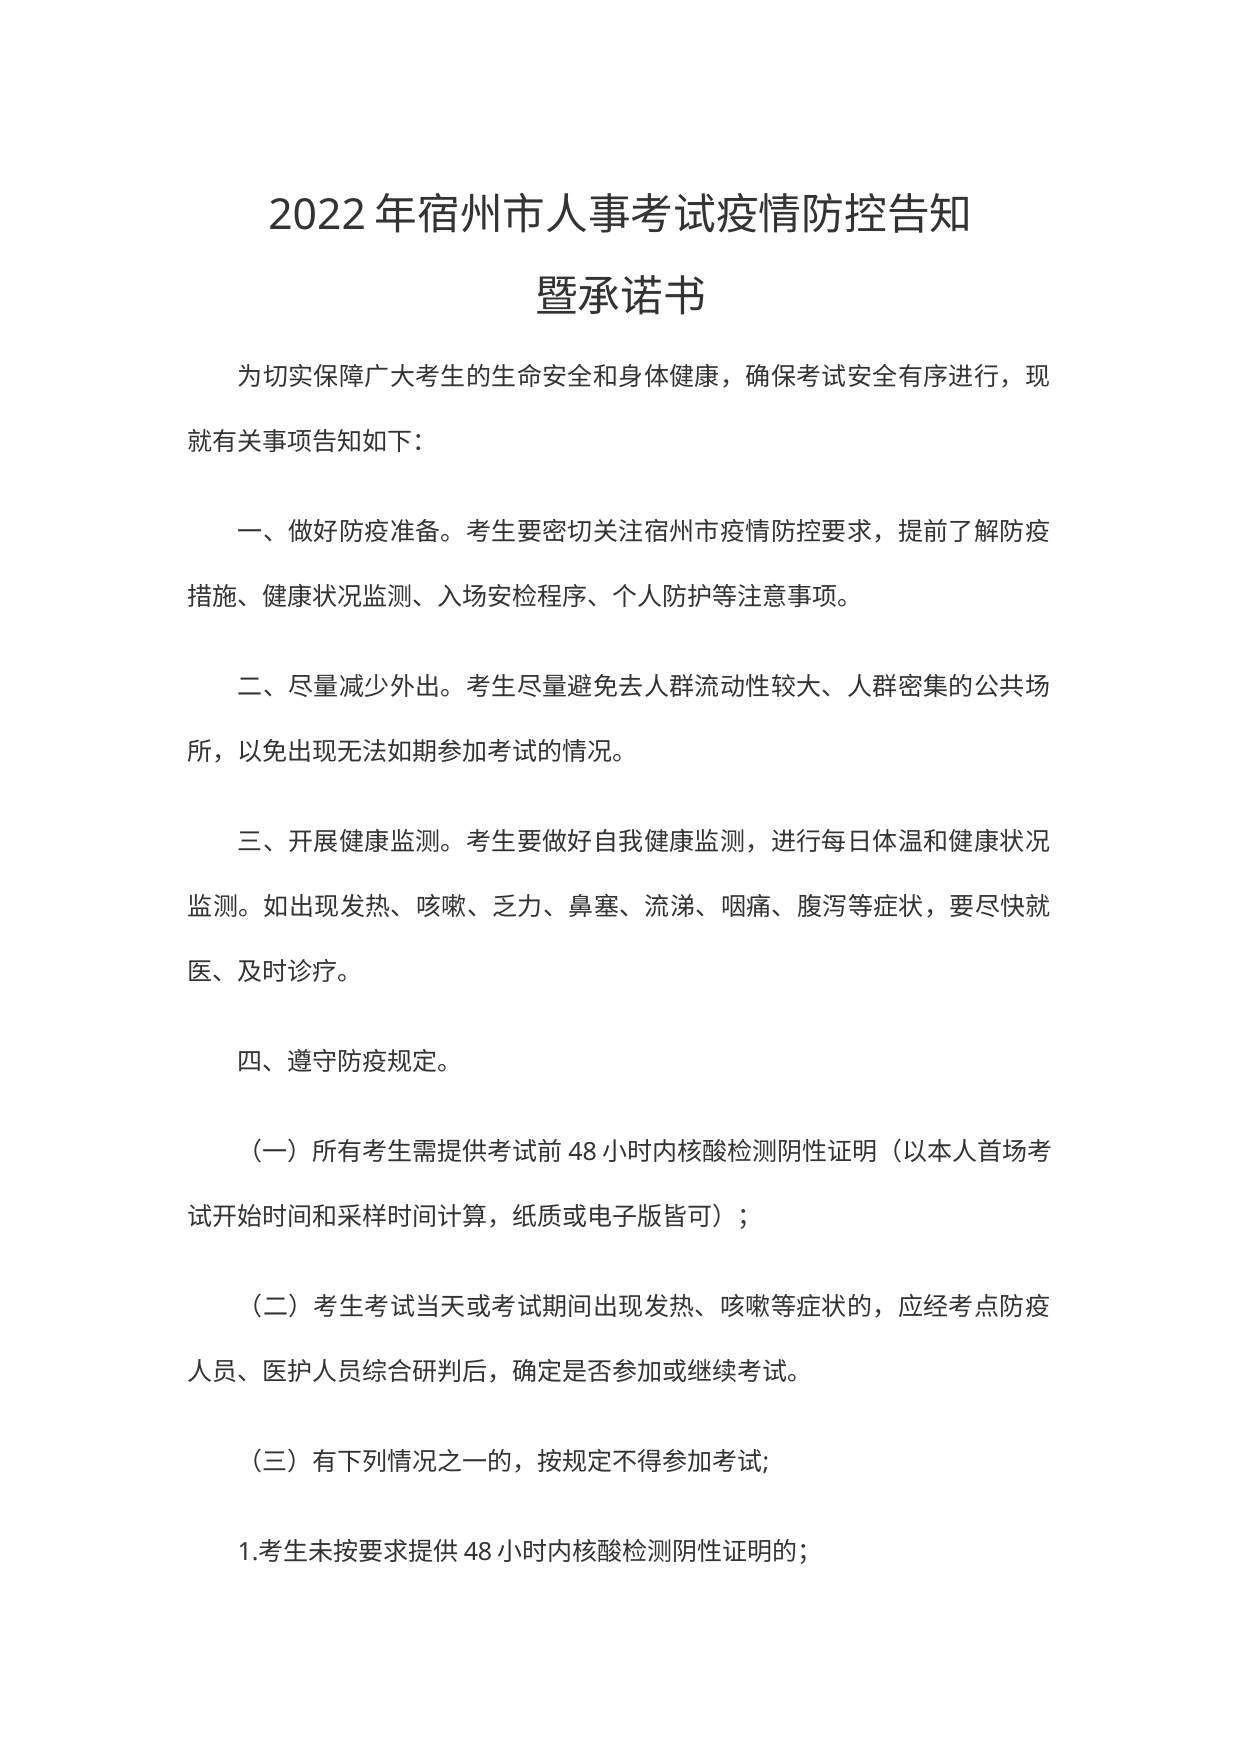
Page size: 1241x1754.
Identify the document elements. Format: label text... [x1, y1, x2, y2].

text 1.考生未按要求提供48小时内核酸检测阴性证明的； [187, 1517, 1053, 1582]
text 二、尽量减少外出。考生尽量避免去人群流动性较大、人群密集的公共场所，以免出现无法如期参加考试的情况。 [187, 652, 1053, 782]
text （一）所有考生需提供考试前48小时内核酸检测阴性证明（以本人首场考试开始时间和采样时间计算，纸质或电子版皆可）； [187, 1117, 1053, 1247]
text 三、开展健康监测。考生要做好自我健康监测，进行每日体温和健康状况监测。如出现发热、咳嗽、乏力、鼻塞、流涕、咽痛、腹泻等症状，要尽快就医、及时诊疗。 [187, 807, 1053, 1002]
text 为切实保障广大考生的生命安全和身体健康，确保考试安全有序进行，现就有关事项告知如下： [187, 342, 1053, 472]
text 2022年宿州市人事考试疫情防控告知 [187, 179, 1053, 244]
text （三）有下列情况之一的，按规定不得参加考试; [187, 1427, 1053, 1492]
text （二）考生考试当天或考试期间出现发热、咳嗽等症状的，应经考点防疫人员、医护人员综合研判后，确定是否参加或继续考试。 [187, 1272, 1053, 1402]
text 一、做好防疫准备。考生要密切关注宿州市疫情防控要求，提前了解防疫措施、健康状况监测、入场安检程序、个人防护等注意事项。 [187, 497, 1053, 627]
text 四、遵守防疫规定。 [187, 1027, 1053, 1092]
text 暨承诺书 [187, 261, 1053, 326]
